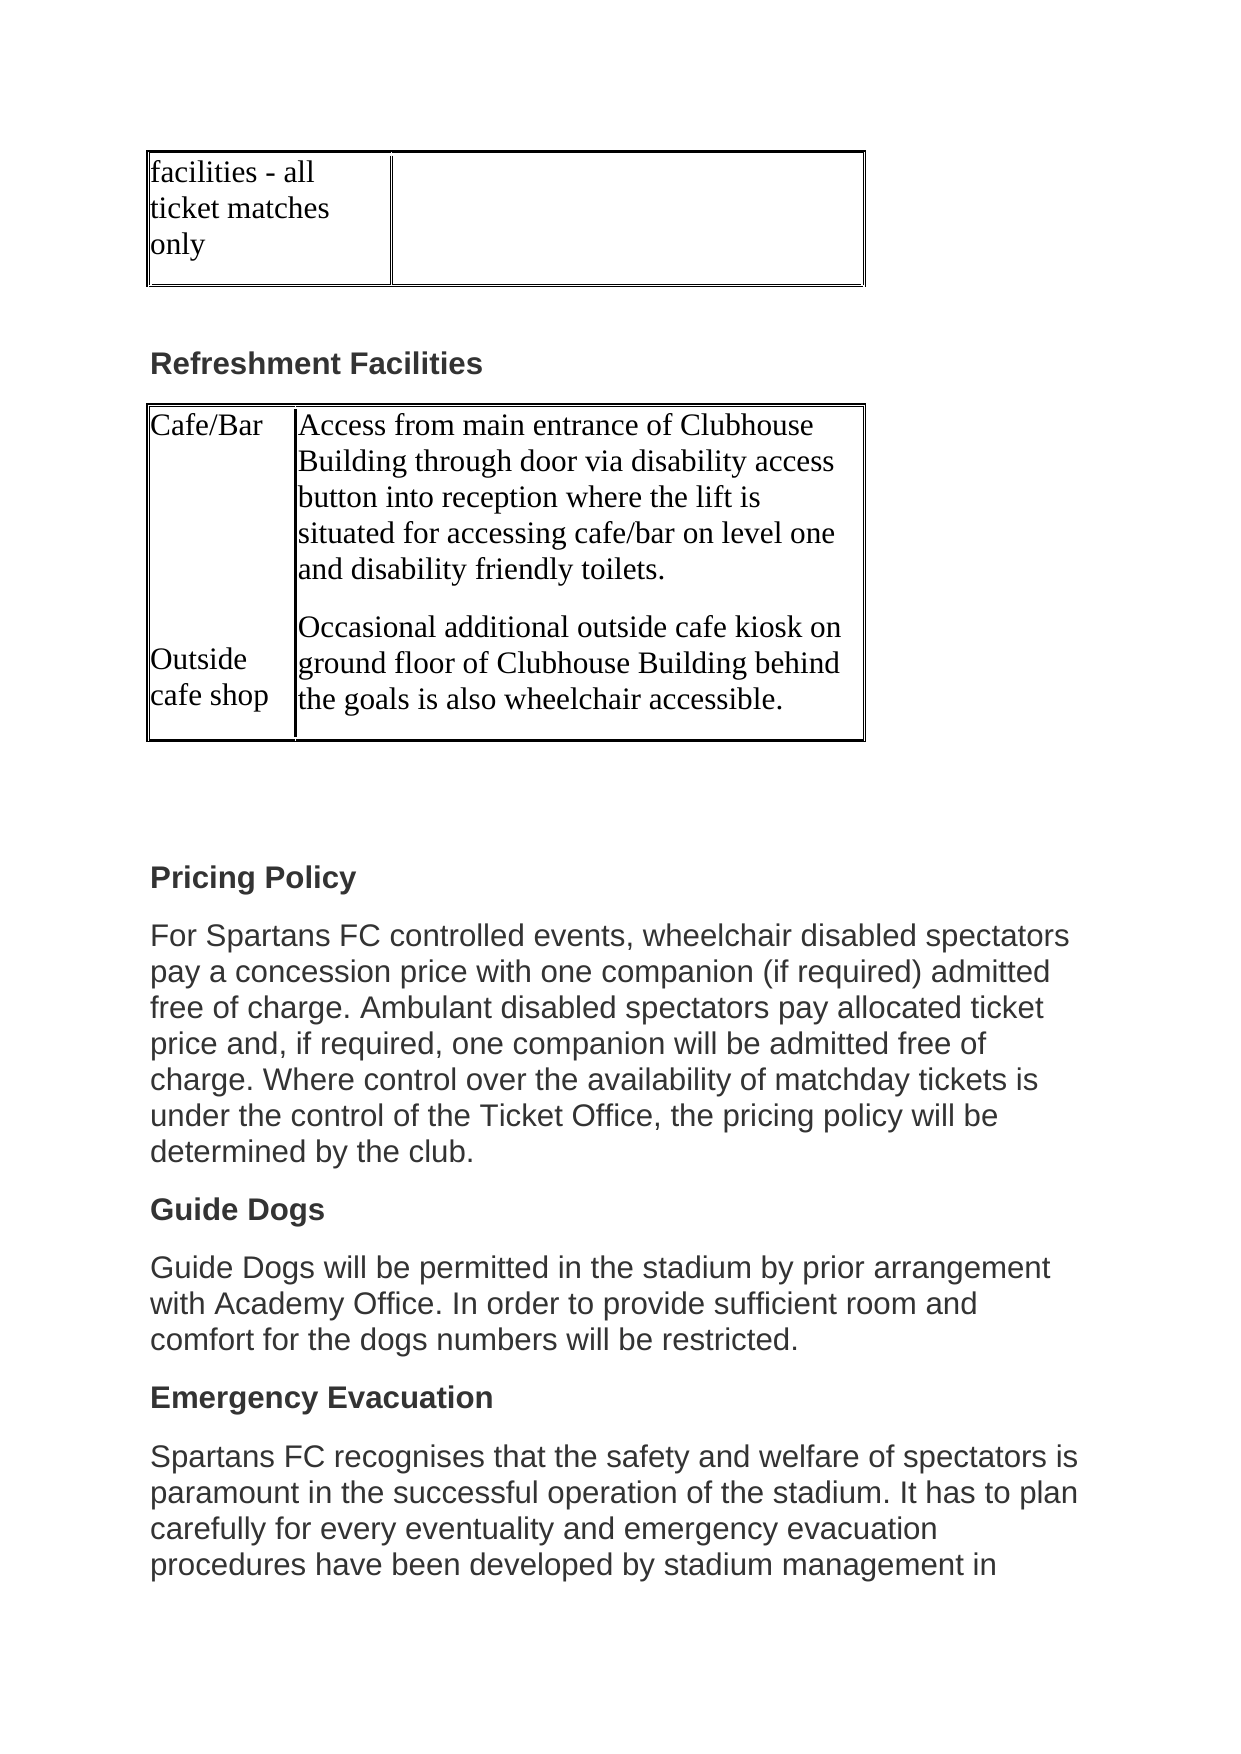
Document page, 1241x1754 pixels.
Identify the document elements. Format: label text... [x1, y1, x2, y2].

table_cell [150, 153, 392, 283]
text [150, 1438, 1090, 1582]
text Pricing Policy [150, 859, 1090, 895]
text For Spartans FC controlled events, wheelchair disabled spectators pay a concession price with one companion (if required) admitted free of charge. Ambulant disabled spectators pay allocated ticket price and, if required, one companion will be admitted free of charge. Where control over the availability of matchday tickets is under the control of the Ticket Office, the pricing policy will be determined by the club. [150, 917, 1090, 1169]
text Guide Dogs will be permitted in the stadium by prior arrangement with Academy Office. In order to provide sufficient room and comfort for the dogs numbers will be restricted. [150, 1249, 1090, 1357]
table_header Cafe/Bar Outside cafe shop [150, 407, 295, 739]
table_header Access from main entrance of Clubhouse Building through door via disability access button into reception where the lift is situated for accessing cafe/bar on level one and disability friendly toilets. Occasional additional outside cafe kiosk on ground floor of Clubhouse Building behind the goals is also wheelchair accessible. [295, 407, 863, 739]
text Emergency Evacuation [150, 1379, 1090, 1416]
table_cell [392, 153, 863, 283]
text Guide Dogs [150, 1191, 1090, 1227]
text Refreshment Facilities [150, 345, 1090, 381]
